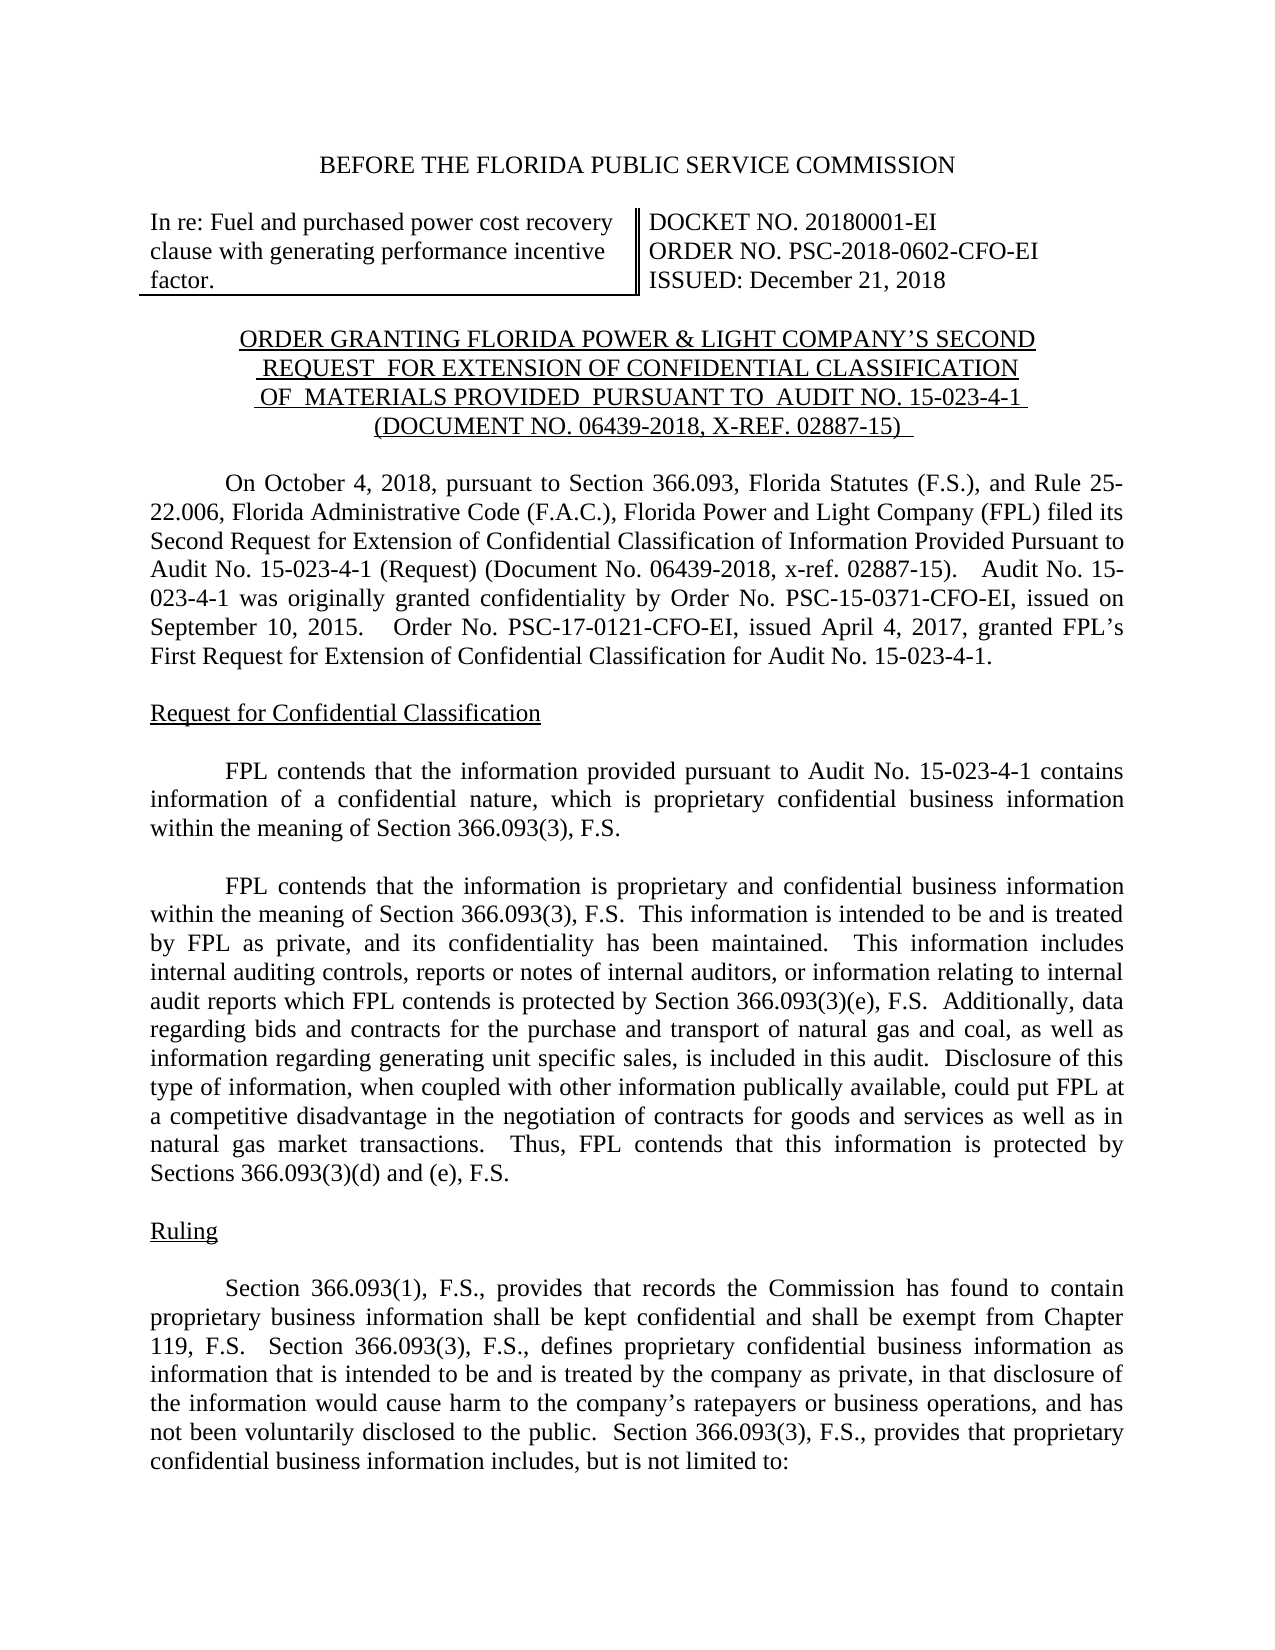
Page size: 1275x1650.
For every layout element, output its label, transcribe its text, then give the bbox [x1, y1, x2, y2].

text (DOCUMENT NO. 06439-2018, X-REF. 02887-15) [150, 411, 1125, 439]
text Ruling [150, 1216, 1125, 1244]
text ORDER GRANTING FLORIDA POWER & LIGHT COMPANY’S SECOND [150, 324, 1125, 353]
table_header In re: Fuel and purchased power cost recovery clause with generating performance incentive factor. [139, 208, 635, 294]
text REQUEST FOR EXTENSION OF CONFIDENTIAL CLASSIFICATION [150, 353, 1125, 382]
table_header DOCKET NO. 20180001-EI ORDER NO. PSC-2018-0602-CFO-EI ISSUED: December 21, 2018 [640, 208, 1136, 294]
text Section 366.093(1), F.S., provides that records the Commission has found to contain proprietary business information shall be kept confidential and shall be exempt from Chapter 119, F.S. Section 366.093(3), F.S., defines proprietary confidential business information as information that is intended to be and is treated by the company as private, in that disclosure of the information would cause harm to the company’s ratepayers or business operations, and has not been voluntarily disclosed to the public. Section 366.093(3), F.S., provides that proprietary confidential business information includes, but is not limited to: [150, 1273, 1125, 1474]
text Request for Confidential Classification [150, 698, 1125, 727]
text FPL contends that the information provided pursuant to Audit No. 15-023-4-1 contains information of a confidential nature, which is proprietary confidential business information within the meaning of Section 366.093(3), F.S. [150, 756, 1125, 842]
text FPL contends that the information is proprietary and confidential business information within the meaning of Section 366.093(3), F.S. This information is intended to be and is treated by FPL as private, and its confidentiality has been maintained. This information includes internal auditing controls, reports or notes of internal auditors, or information relating to internal audit reports which FPL contends is protected by Section 366.093(3)(e), F.S. Additionally, data regarding bids and contracts for the purchase and transport of natural gas and coal, as well as information regarding generating unit specific sales, is included in this audit. Disclosure of this type of information, when coupled with other information publically available, could put FPL at a competitive disadvantage in the negotiation of contracts for goods and services as well as in natural gas market transactions. Thus, FPL contends that this information is protected by Sections 366.093(3)(d) and (e), F.S. [150, 871, 1125, 1187]
subtitle BEFORE THE FLORIDA PUBLIC SERVICE COMMISSION [150, 150, 1125, 179]
text On October 4, 2018, pursuant to Section 366.093, Florida Statutes (F.S.), and Rule 25-22.006, Florida Administrative Code (F.A.C.), Florida Power and Light Company (FPL) filed its Second Request for Extension of Confidential Classification of Information Provided Pursuant to Audit No. 15-023-4-1 (Request) (Document No. 06439-2018, x-ref. 02887-15). Audit No. 15-023-4-1 was originally granted confidentiality by Order No. PSC-15-0371-CFO-EI, issued on September 10, 2015. Order No. PSC-17-0121-CFO-EI, issued April 4, 2017, granted FPL’s First Request for Extension of Confidential Classification for Audit No. 15-023-4-1. [150, 468, 1125, 669]
text OF MATERIALS PROVIDED PURSUANT TO AUDIT NO. 15-023-4-1 [150, 382, 1125, 411]
